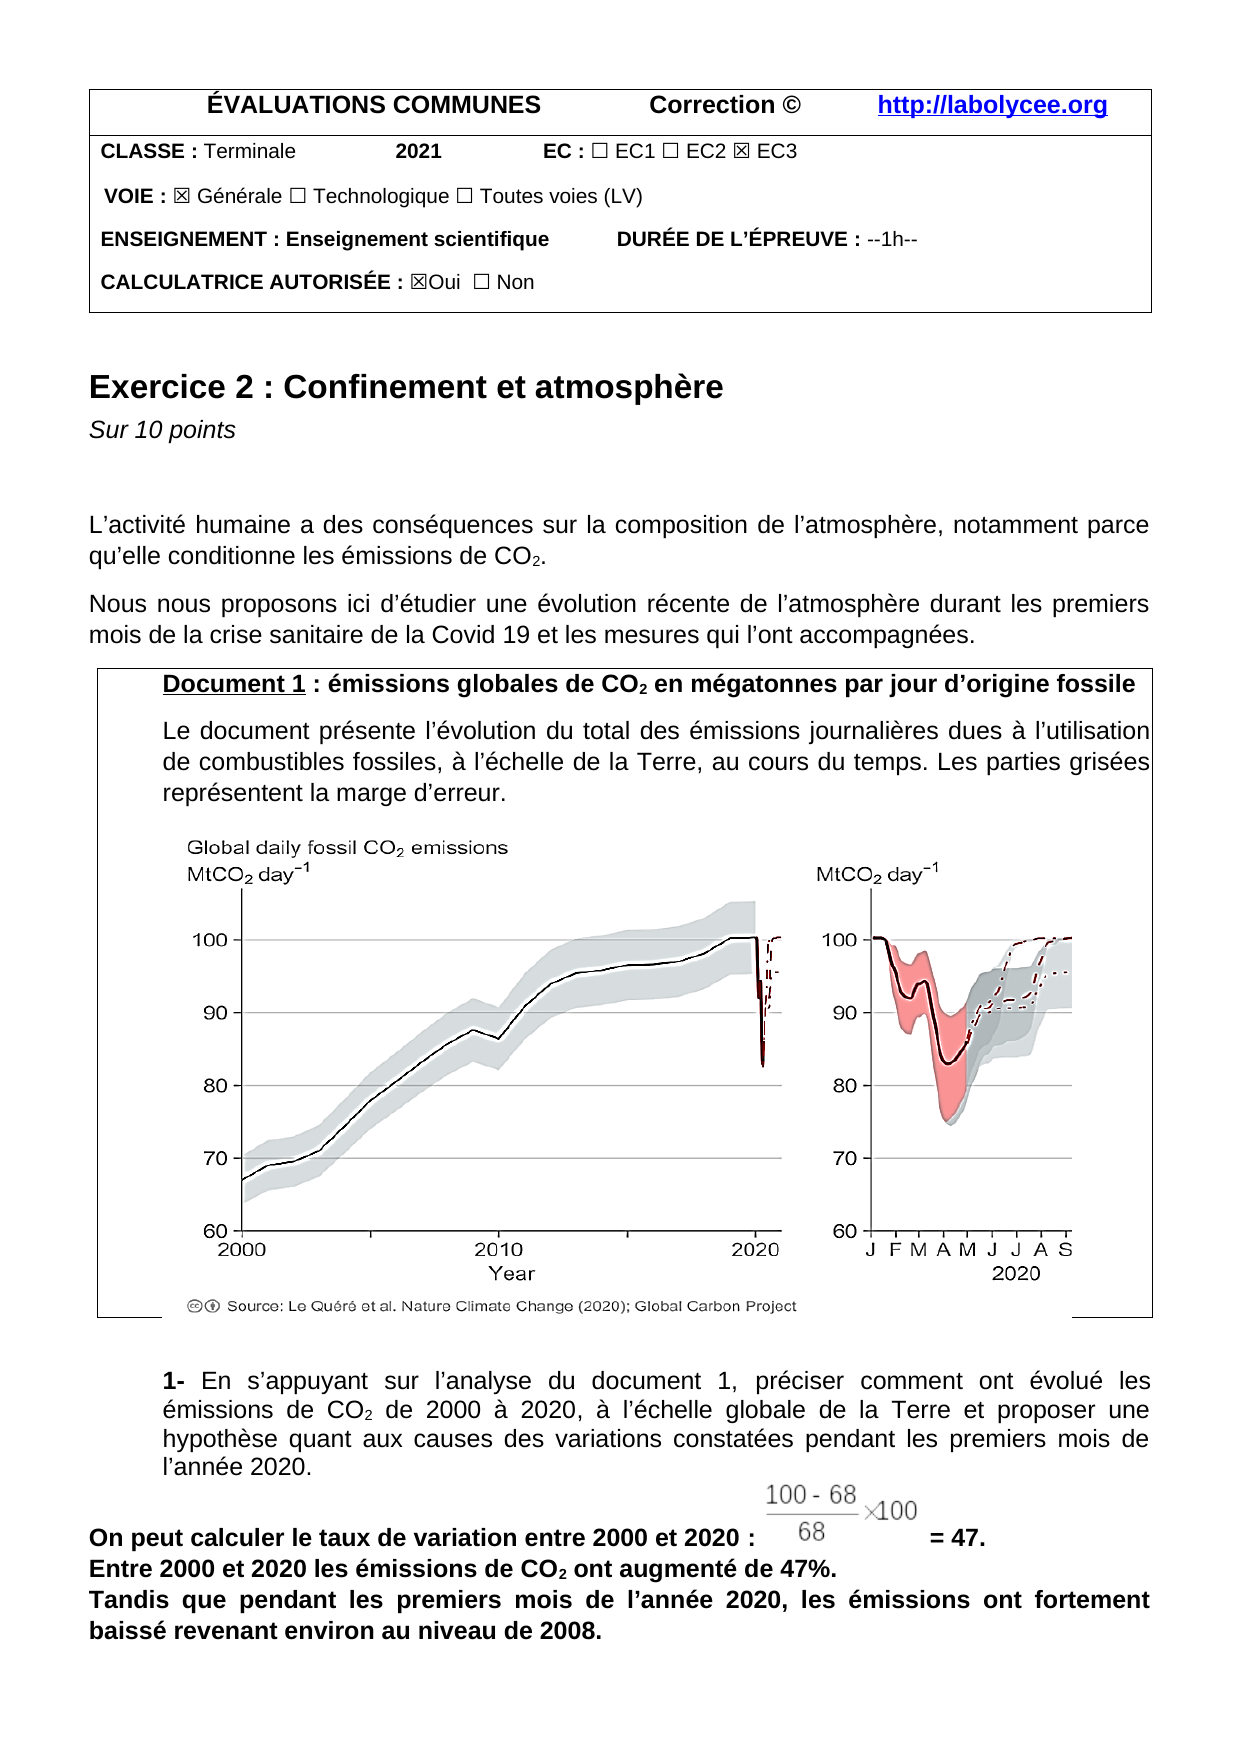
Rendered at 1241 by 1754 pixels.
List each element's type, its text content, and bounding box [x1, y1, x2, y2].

text Document 1 : émissions globales de CO2 en mégatonnes par jour d’origine fossile [98, 669, 1152, 697]
subtitle Exercice 2 : Confinement et atmosphère [89, 367, 1152, 405]
text Entre 2000 et 2020 les émissions de CO2 ont augmenté de 47%. [89, 1554, 1152, 1582]
list 1- En s’appuyant sur l’analyse du document 1, préciser comment ont évolué les émissions de CO2 de 2000 à 2020, à l’échelle globale de la Terre et proposer une hypothèse quant aux causes des variations constatées pendant les premiers mois de l’année 2020. [162, 1366, 1152, 1481]
text Sur 10 points [89, 414, 1152, 443]
table_cell CLASSE : Terminale 2021 EC : EC1 EC2 EC3 VOIE : Générale Technologique Toutes voies (LV) ENSEIGNEMENT : Enseignement scientifique DURÉE DE L’ÉPREUVE : --1h-- CALCULATRICE AUTORISÉE : Oui Non [90, 136, 1151, 312]
table_header ÉVALUATIONS COMMUNES Correction © http://labolycee.org [90, 90, 1151, 135]
text L’activité humaine a des conséquences sur la composition de l’atmosphère, notamment parce qu’elle conditionne les émissions de CO2. [89, 510, 1152, 570]
text On peut calculer le taux de variation entre 2000 et 2020 : = 47. [89, 1481, 1152, 1551]
text Nous nous proposons ici d’étudier une évolution récente de l’atmosphère durant les premiers mois de la crise sanitaire de la Covid 19 et les mesures qui l’ont accompagnées. [89, 589, 1152, 648]
text Le document présente l’évolution du total des émissions journalières dues à l’utilisation de combustibles fossiles, à l’échelle de la Terre, au cours du temps. Les parties grisées représentent la marge d’erreur. [98, 715, 1152, 807]
picture [162, 825, 1072, 1318]
text Tandis que pendant les premiers mois de l’année 2020, les émissions ont fortement baissé revenant environ au niveau de 2008. [89, 1585, 1152, 1644]
